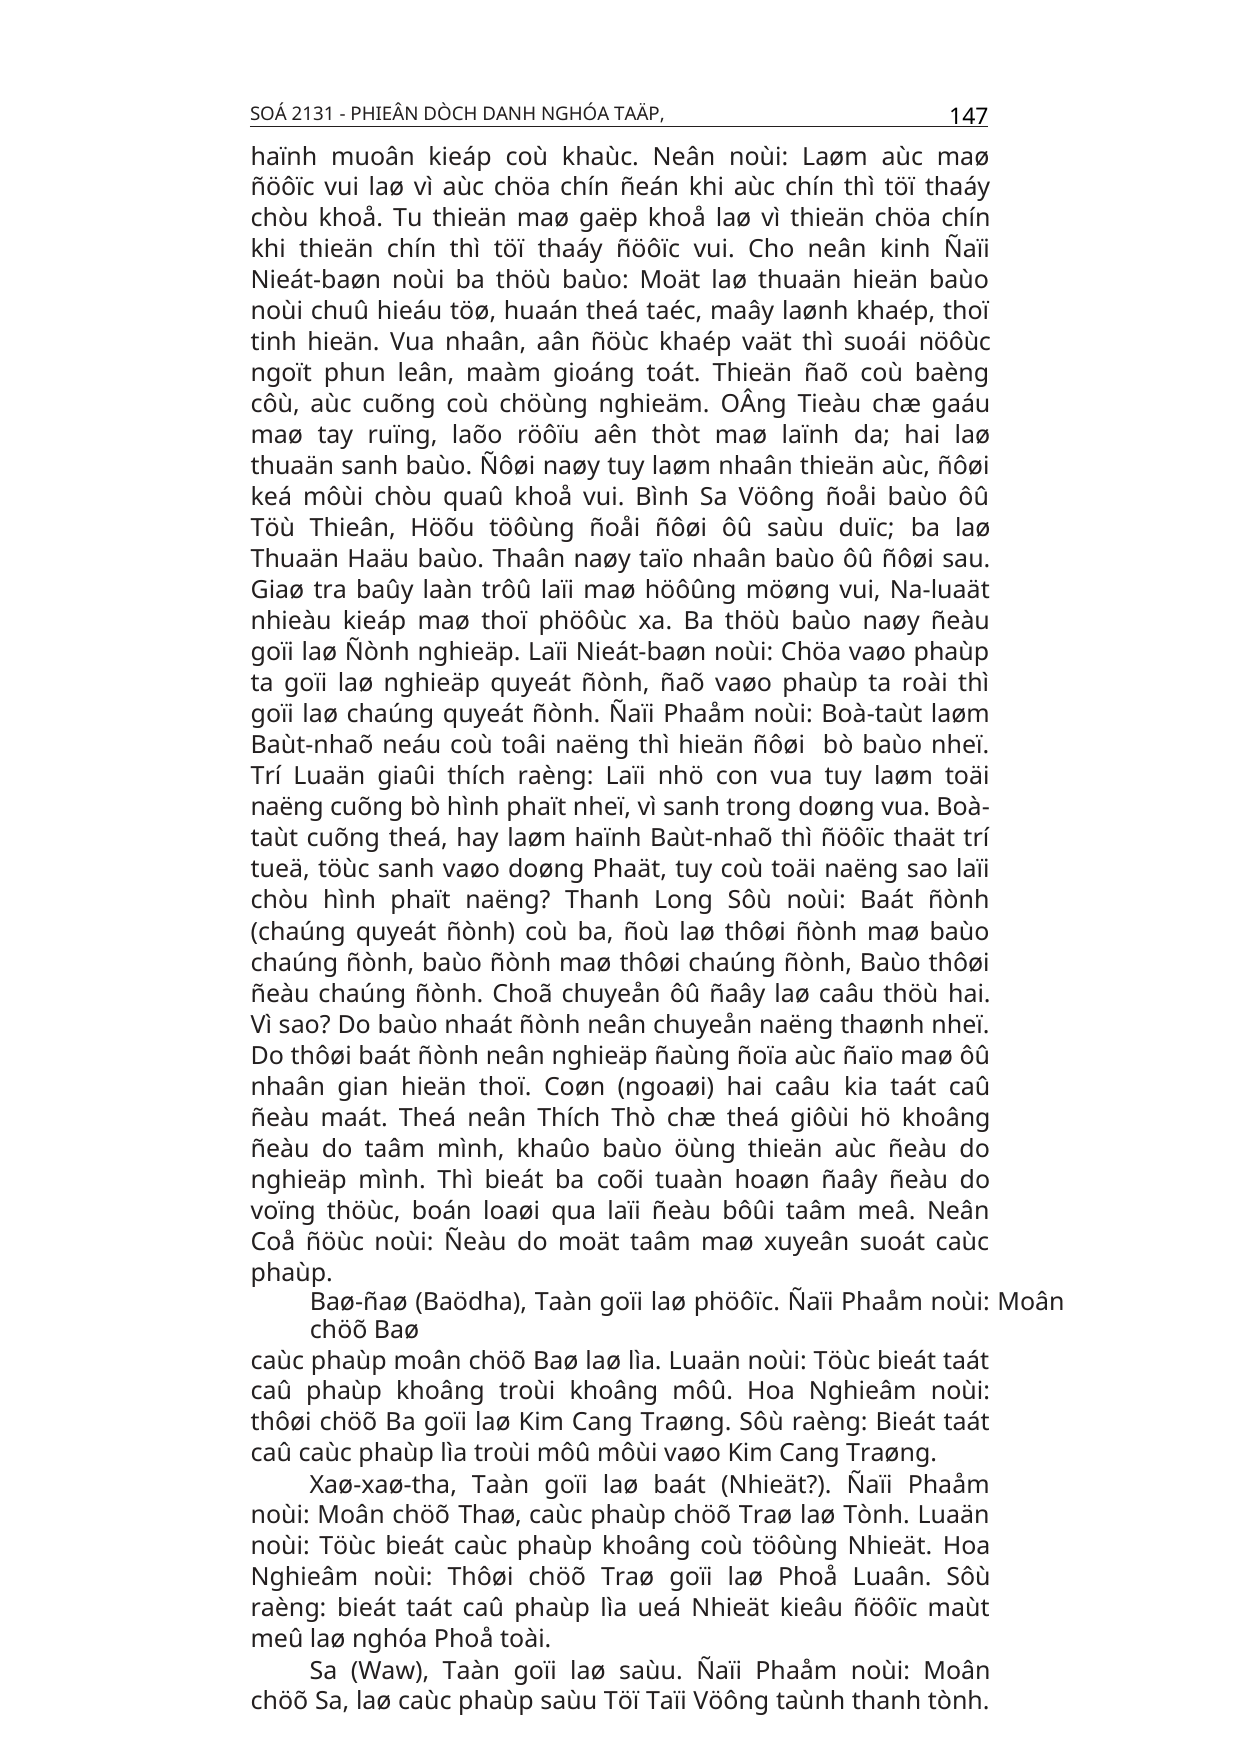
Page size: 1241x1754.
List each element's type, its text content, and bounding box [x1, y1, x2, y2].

text Baø-ñaø (Baödha), Taàn goïi laø phöôïc. Ñaïi Phaåm noùi: Moân chöõ Baø [309, 1289, 1065, 1344]
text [250, 1655, 990, 1717]
text caùc phaùp moân chöõ Baø laø lìa. Luaän noùi: Töùc bieát taát caû phaùp khoâng troùi khoâng môû. Hoa Nghieâm noùi: thôøi chöõ Ba goïi laø Kim Cang Traøng. Sôù raèng: Bieát taát caû caùc phaùp lìa troùi môû môùi vaøo Kim Cang Traøng. [250, 1345, 990, 1469]
text haïnh muoân kieáp coù khaùc. Neân noùi: Laøm aùc maø ñöôïc vui laø vì aùc chöa chín ñeán khi aùc chín thì töï thaáy chòu khoå. Tu thieän maø gaëp khoå laø vì thieän chöa chín khi thieän chín thì töï thaáy ñöôïc vui. Cho neân kinh Ñaïi Nieát-baøn noùi ba thöù baùo: Moät laø thuaän hieän baùo noùi chuû hieáu töø, huaán theá taéc, maây laønh khaép, thoï tinh hieän. Vua nhaân, aân ñöùc khaép vaät thì suoái nöôùc ngoït phun leân, maàm gioáng toát. Thieän ñaõ coù baèng côù, aùc cuõng coù chöùng nghieäm. OÂng Tieàu chæ gaáu maø tay ruïng, laõo röôïu aên thòt maø laïnh da; hai laø thuaän sanh baùo. Ñôøi naøy tuy laøm nhaân thieän aùc, ñôøi keá môùi chòu quaû khoå vui. Bình Sa Vöông ñoåi baùo ôû Töù Thieân, Höõu töôùng ñoåi ñôøi ôû saùu duïc; ba laø Thuaän Haäu baùo. Thaân naøy taïo nhaân baùo ôû ñôøi sau. Giaø tra baûy laàn trôû laïi maø höôûng möøng vui, Na-luaät nhieàu kieáp maø thoï phöôùc xa. Ba thöù baùo naøy ñeàu goïi laø Ñònh nghieäp. Laïi Nieát-baøn noùi: Chöa vaøo phaùp ta goïi laø nghieäp quyeát ñònh, ñaõ vaøo phaùp ta roài thì goïi laø chaúng quyeát ñònh. Ñaïi Phaåm noùi: Boà-taùt laøm Baùt-nhaõ neáu coù toâi naëng thì hieän ñôøi bò baùo nheï. Trí Luaän giaûi thích raèng: Laïi nhö con vua tuy laøm toäi naëng cuõng bò hình phaït nheï, vì sanh trong doøng vua. Boà-taùt cuõng theá, hay laøm haïnh Baùt-nhaõ thì ñöôïc thaät trí tueä, töùc sanh vaøo doøng Phaät, tuy coù toäi naëng sao laïi chòu hình phaït naëng? Thanh Long Sôù noùi: Baát ñònh (chaúng quyeát ñònh) coù ba, ñoù laø thôøi ñònh maø baùo chaúng ñònh, baùo ñònh maø thôøi chaúng ñònh, Baùo thôøi ñeàu chaúng ñònh. Choã chuyeån ôû ñaây laø caâu thöù hai. Vì sao? Do baùo nhaát ñònh neân chuyeån naëng thaønh nheï. Do thôøi baát ñònh neân nghieäp ñaùng ñoïa aùc ñaïo maø ôû nhaân gian hieän thoï. Coøn (ngoaøi) hai caâu kia taát caû ñeàu maát. Theá neân Thích Thò chæ theá giôùi hö khoâng ñeàu do taâm mình, khaûo baùo öùng thieän aùc ñeàu do nghieäp mình. Thì bieát ba coõi tuaàn hoaøn ñaây ñeàu do voïng thöùc, boán loaøi qua laïi ñeàu bôûi taâm meâ. Neân Coå ñöùc noùi: Ñeàu do moät taâm maø xuyeân suoát caùc phaùp. [250, 140, 990, 1289]
text Xaø-xaø-tha, Taàn goïi laø baát (Nhieät?). Ñaïi Phaåm noùi: Moân chöõ Thaø, caùc phaùp chöõ Traø laø Tònh. Luaän noùi: Töùc bieát caùc phaùp khoâng coù töôùng Nhieät. Hoa Nghieâm noùi: Thôøi chöõ Traø goïi laø Phoå Luaân. Sôù raèng: bieát taát caû phaùp lìa ueá Nhieät kieâu ñöôïc maùt meû laø nghóa Phoå toài. [250, 1469, 990, 1655]
